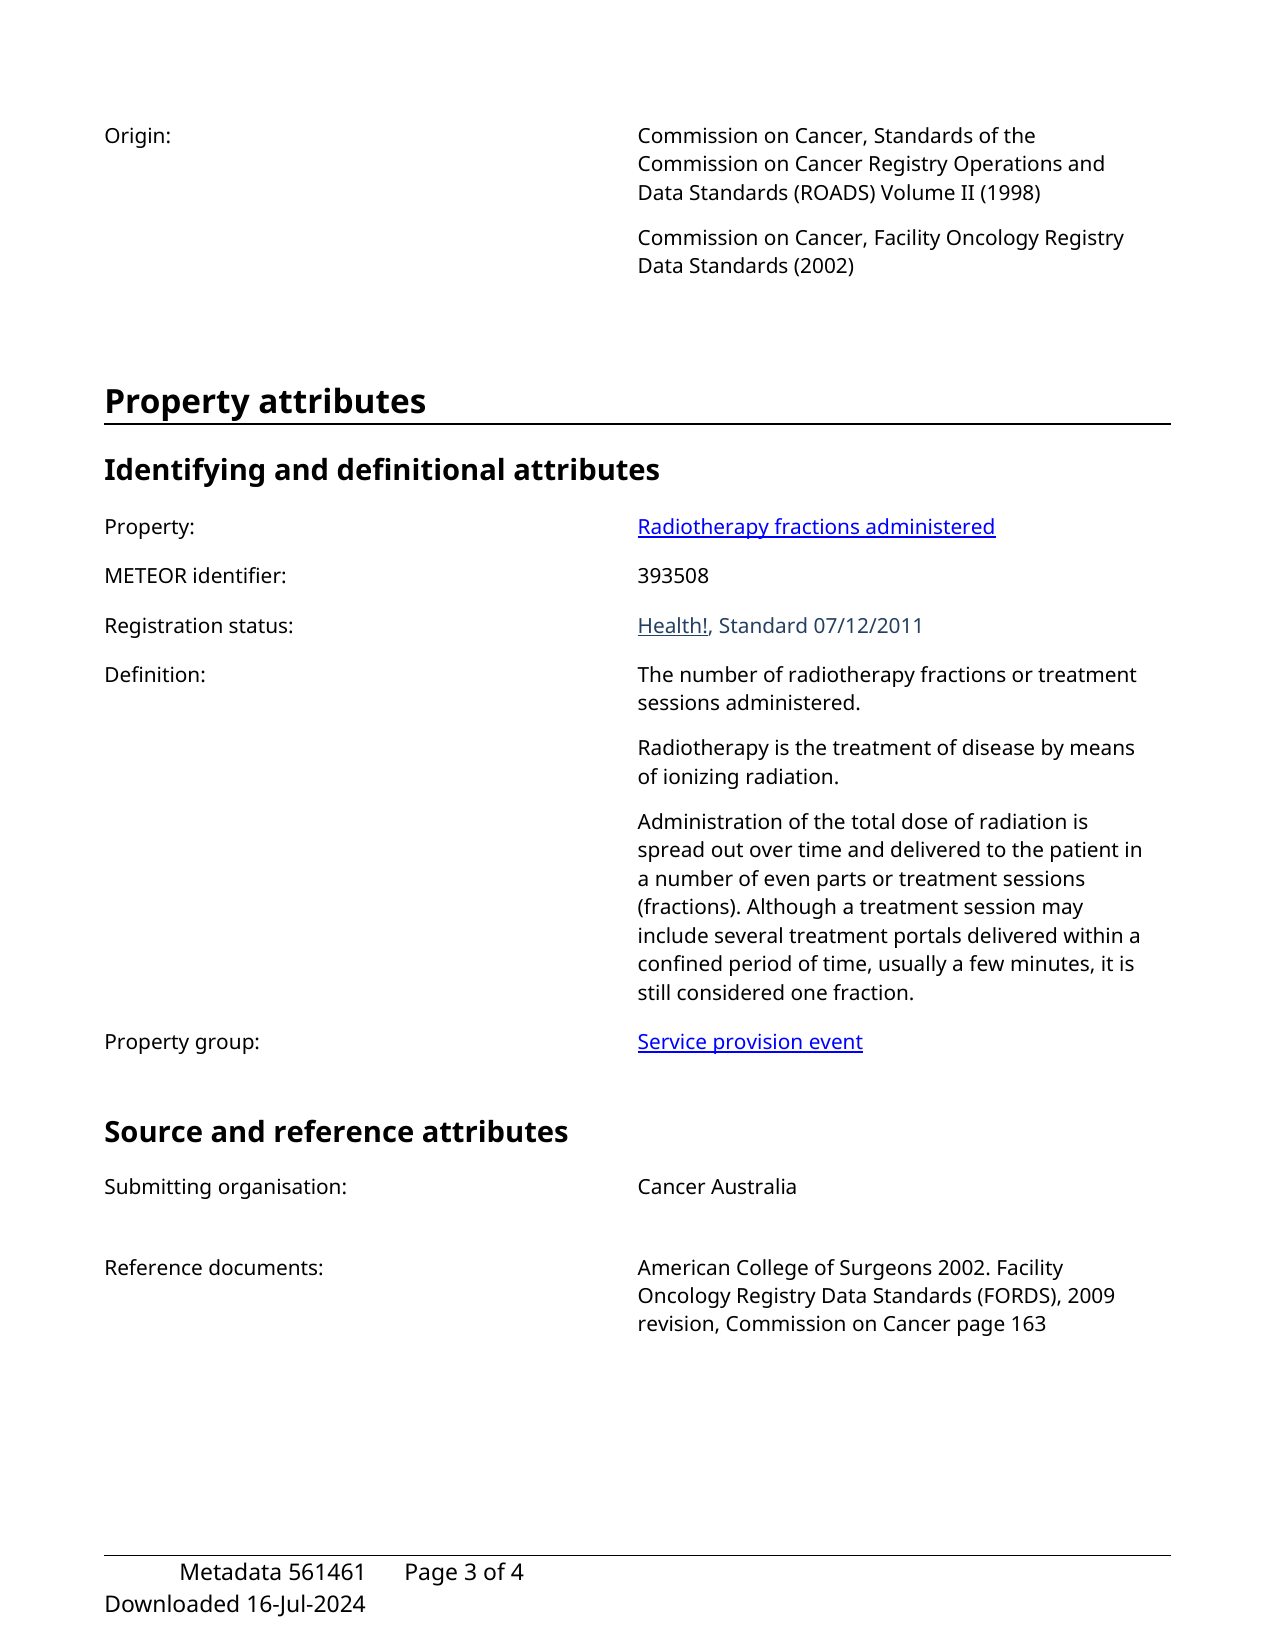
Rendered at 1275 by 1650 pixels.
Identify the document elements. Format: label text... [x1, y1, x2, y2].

table_cell The number of radiotherapy fractions or treatment sessions administered. Radiotherapy is the treatment of disease by means of ionizing radiation. Administration of the total dose of radiation is spread out over time and delivered to the patient in a number of even parts or treatment sessions (fractions). Although a treatment session may include several treatment portals delivered within a confined period of time, usually a few minutes, it is still considered one fraction. [626, 650, 1159, 1017]
table_header Radiotherapy fractions administered [626, 502, 1159, 551]
table_cell Service provision event [626, 1017, 1159, 1066]
table_cell Property group: [93, 1017, 626, 1066]
subtitle Identifying and definitional attributes [104, 449, 1171, 489]
table_cell Definition: [93, 650, 626, 1017]
table_cell METEOR identifier: [93, 551, 626, 600]
table_cell Health!, Standard 07/12/2011 [626, 600, 1159, 649]
table_cell Commission on Cancer, Standards of the Commission on Cancer Registry Operations and Data Standards (ROADS) Volume II (1998) Commission on Cancer, Facility Oncology Registry Data Standards (2002) [626, 110, 1159, 290]
table_cell Reference documents: [93, 1242, 626, 1348]
table_cell Cancer Australia [626, 1162, 1159, 1242]
table_cell 393508 [626, 551, 1159, 600]
table_cell American College of Surgeons 2002. Facility Oncology Registry Data Standards (FORDS), 2009 revision, Commission on Cancer page 163 [626, 1242, 1159, 1348]
table_cell Registration status: [93, 600, 626, 649]
table_cell Source and reference attributes [93, 1066, 1159, 1162]
subtitle Property attributes [104, 378, 1171, 423]
table_cell Origin: [93, 110, 626, 290]
table_header Property: [93, 502, 626, 551]
table_cell Submitting organisation: [93, 1162, 626, 1242]
